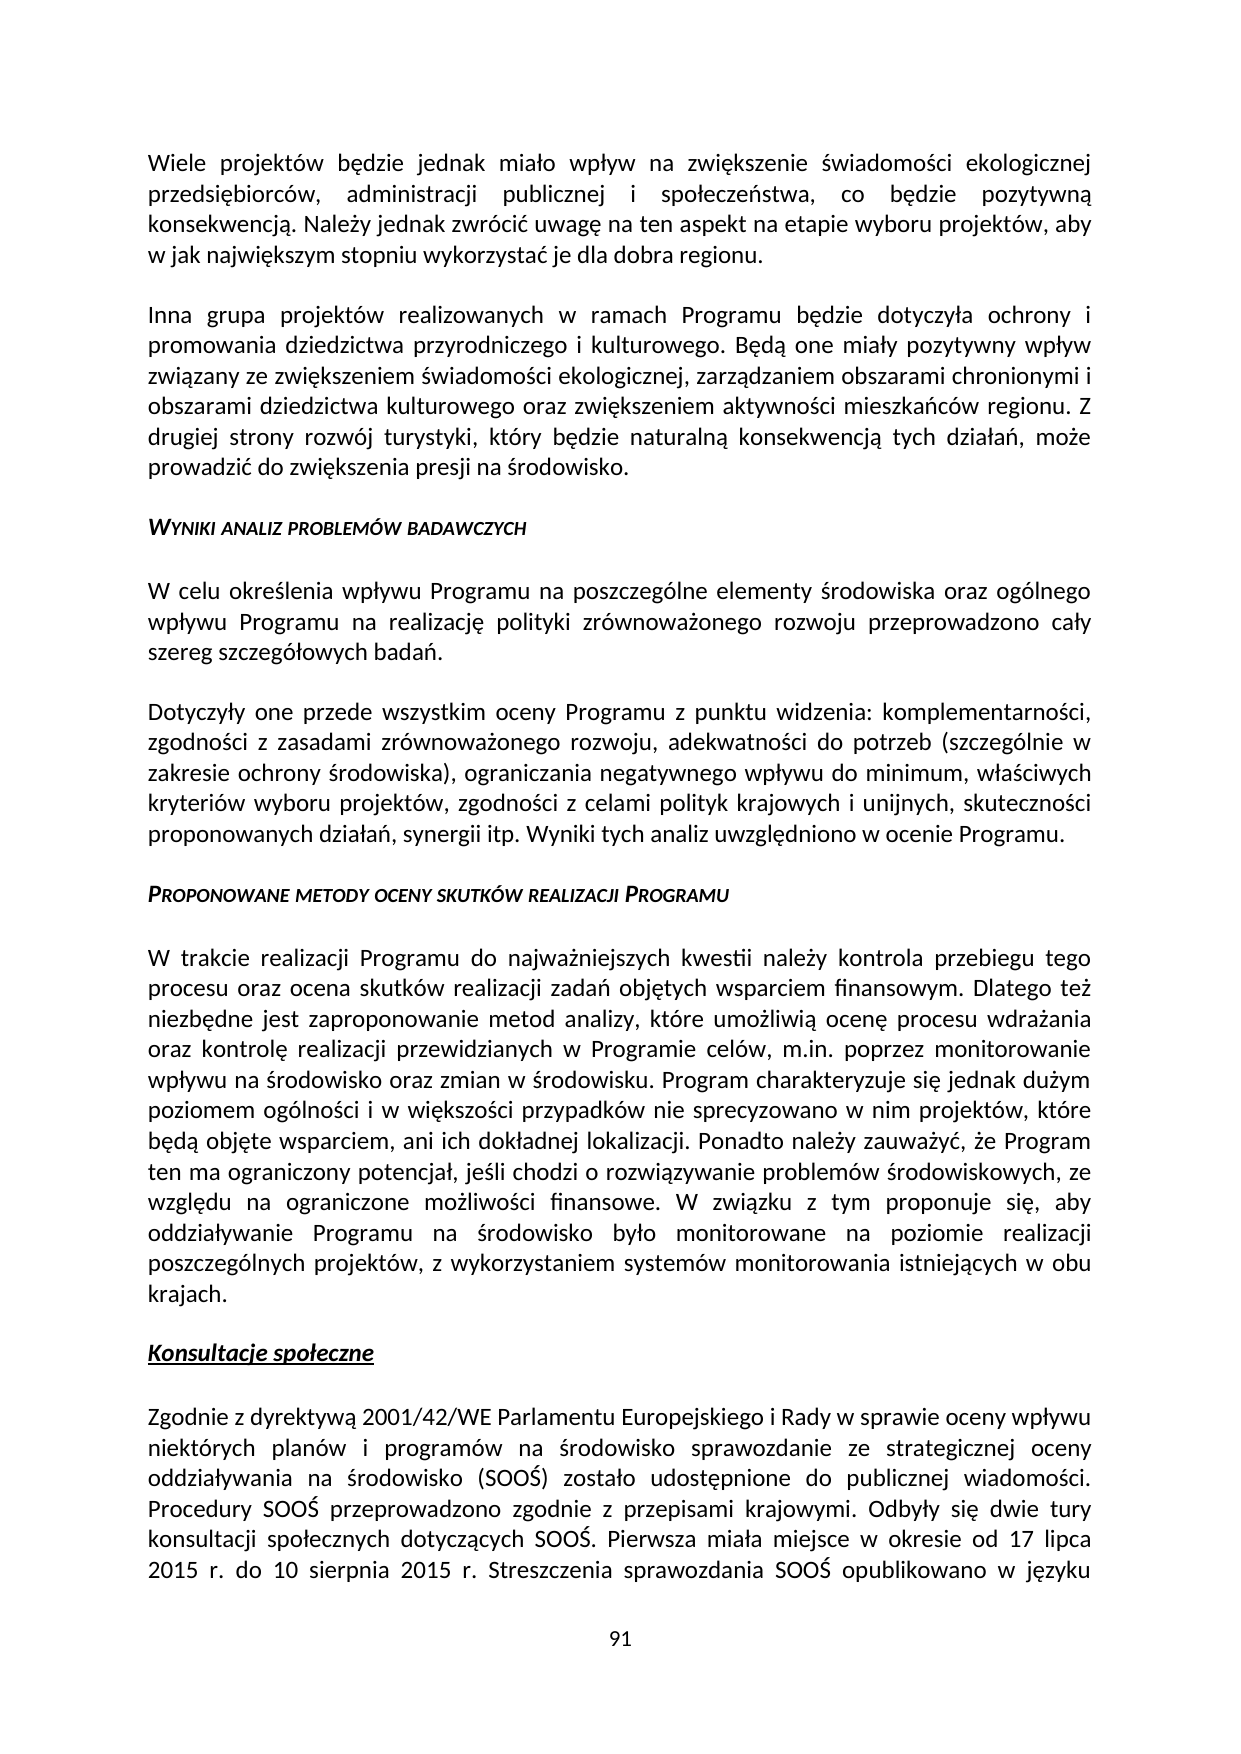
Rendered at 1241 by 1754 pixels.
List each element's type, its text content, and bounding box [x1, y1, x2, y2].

text Proponowane metody oceny skutków realizacji Programu [148, 878, 1093, 908]
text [148, 1402, 1093, 1585]
text W celu określenia wpływu Programu na poszczególne elementy środowiska oraz ogólnego wpływu Programu na realizację polityki zrównoważonego rozwoju przeprowadzono cały szereg szczegółowych badań. [148, 575, 1093, 667]
text Dotyczyły one przede wszystkim oceny Programu z punktu widzenia: komplementarności, zgodności z zasadami zrównoważonego rozwoju, adekwatności do potrzeb (szczególnie w zakresie ochrony środowiska), ograniczania negatywnego wpływu do minimum, właściwych kryteriów wyboru projektów, zgodności z celami polityk krajowych i unijnych, skuteczności proponowanych działań, synergii itp. Wyniki tych analiz uwzględniono w ocenie Programu. [148, 696, 1093, 849]
text Konsultacje społeczne [148, 1337, 1093, 1368]
text Wyniki analiz problemów badawczych [148, 511, 1093, 542]
text Inna grupa projektów realizowanych w ramach Programu będzie dotyczyła ochrony i promowania dziedzictwa przyrodniczego i kulturowego. Będą one miały pozytywny wpływ związany ze zwiększeniem świadomości ekologicznej, zarządzaniem obszarami chronionymi i obszarami dziedzictwa kulturowego oraz zwiększeniem aktywności mieszkańców regionu. Z drugiej strony rozwój turystyki, który będzie naturalną konsekwencją tych działań, może prowadzić do zwiększenia presji na środowisko. [148, 299, 1093, 482]
text Wiele projektów będzie jednak miało wpływ na zwiększenie świadomości ekologicznej przedsiębiorców, administracji publicznej i społeczeństwa, co będzie pozytywną konsekwencją. Należy jednak zwrócić uwagę na ten aspekt na etapie wyboru projektów, aby w jak największym stopniu wykorzystać je dla dobra regionu. [148, 148, 1093, 270]
text W trakcie realizacji Programu do najważniejszych kwestii należy kontrola przebiegu tego procesu oraz ocena skutków realizacji zadań objętych wsparciem finansowym. Dlatego też niezbędne jest zaproponowanie metod analizy, które umożliwią ocenę procesu wdrażania oraz kontrolę realizacji przewidzianych w Programie celów, m.in. poprzez monitorowanie wpływu na środowisko oraz zmian w środowisku. Program charakteryzuje się jednak dużym poziomem ogólności i w większości przypadków nie sprecyzowano w nim projektów, które będą objęte wsparciem, ani ich dokładnej lokalizacji. Ponadto należy zauważyć, że Program ten ma ograniczony potencjał, jeśli chodzi o rozwiązywanie problemów środowiskowych, ze względu na ograniczone możliwości finansowe. W związku z tym proponuje się, aby oddziaływanie Programu na środowisko było monitorowane na poziomie realizacji poszczególnych projektów, z wykorzystaniem systemów monitorowania istniejących w obu krajach. [148, 942, 1093, 1308]
